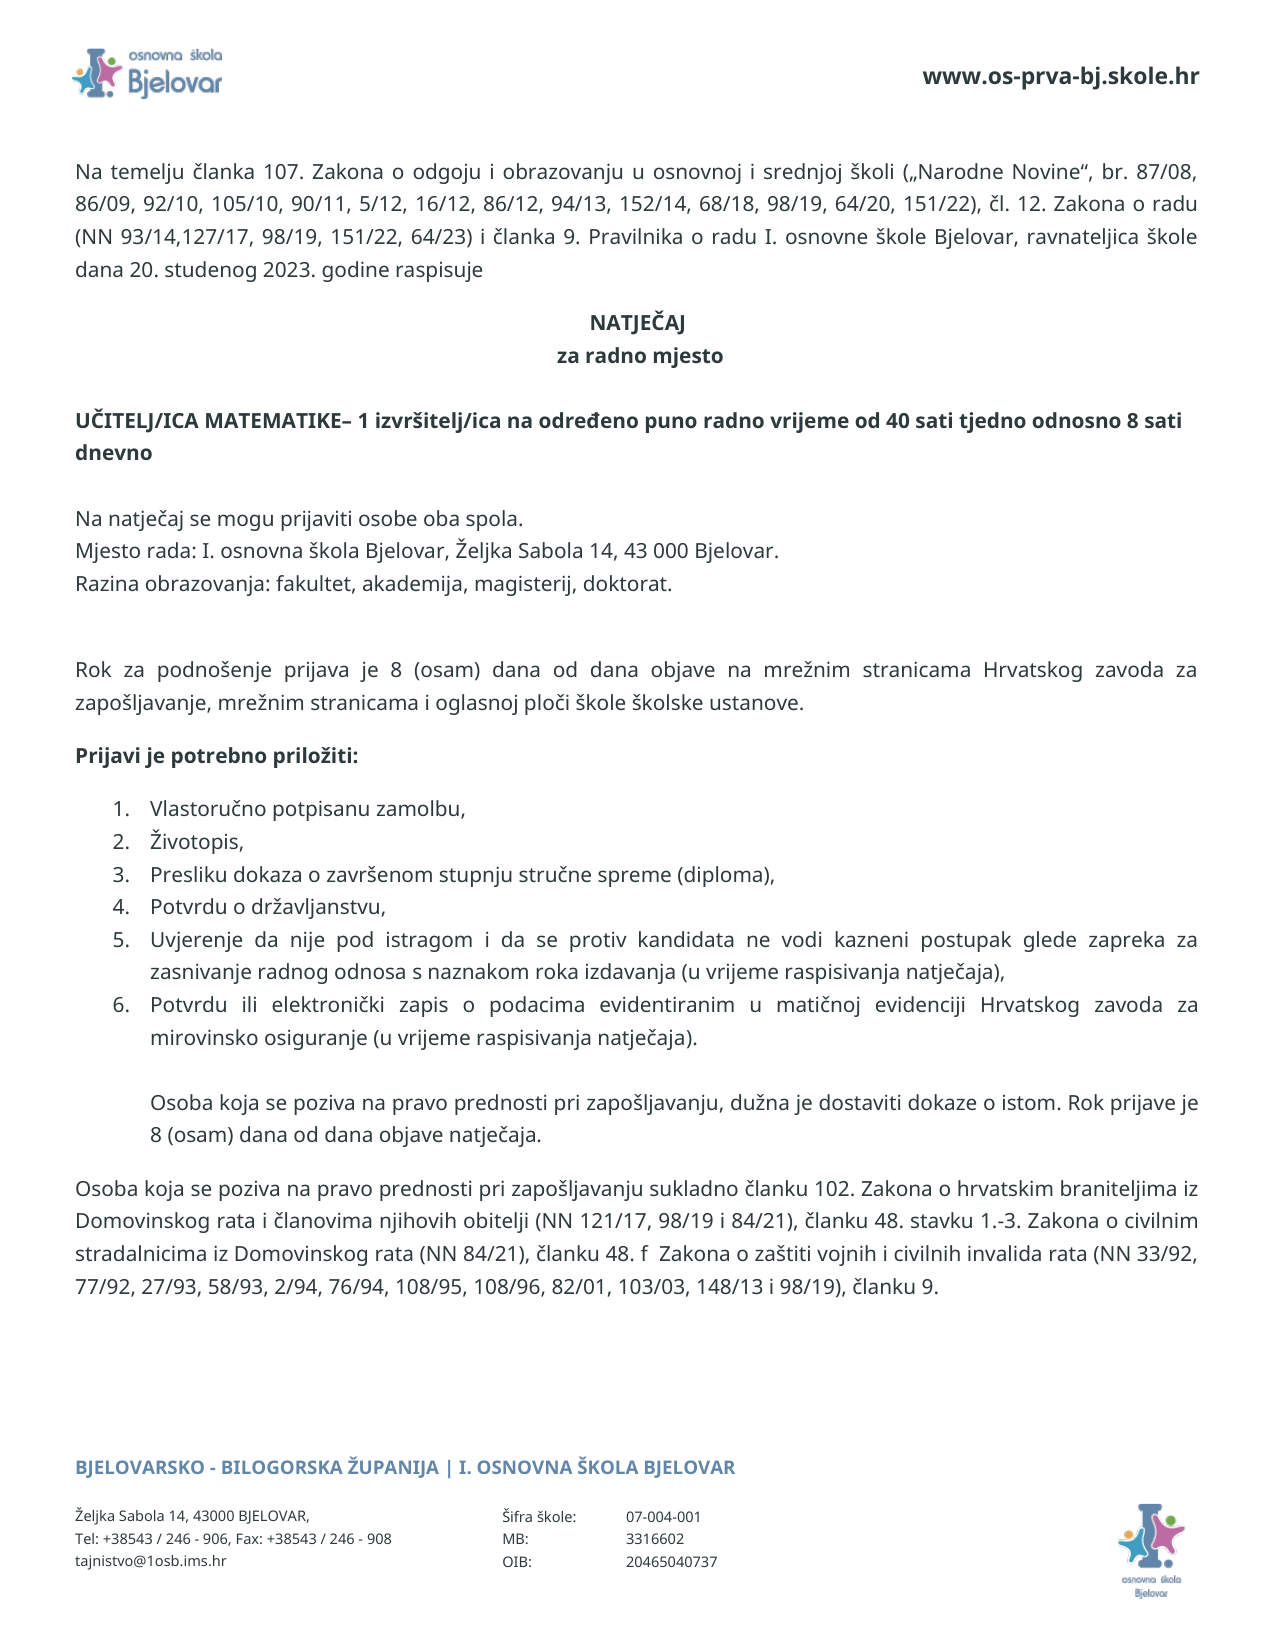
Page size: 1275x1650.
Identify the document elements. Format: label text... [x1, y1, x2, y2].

list Uvjerenje da nije pod istragom i da se protiv kandidata ne vodi kazneni postupak glede zapreka za zasnivanje radnog odnosa s naznakom roka izdavanja (u vrijeme raspisivanja natječaja), [112, 925, 1200, 986]
list Potvrdu o državljanstvu, [112, 892, 1200, 921]
picture [71, 48, 222, 98]
list Presliku dokaza o završenom stupnju stručne spreme (diploma), [112, 860, 1200, 888]
text Osoba koja se poziva na pravo prednosti pri zapošljavanju sukladno članku 102. Zakona o hrvatskim braniteljima iz Domovinskog rata i članovima njihovih obitelji (NN 121/17, 98/19 i 84/21), članku 48. stavku 1.-3. Zakona o civilnim stradalnicima iz Domovinskog rata (NN 84/21), članku 48. f Zakona o zaštiti vojnih i civilnih invalida rata (NN 33/92, 77/92, 27/93, 58/93, 2/94, 76/94, 108/95, 108/96, 82/01, 103/03, 148/13 i 98/19), članku 9. [75, 1174, 1200, 1300]
text Na temelju članka 107. Zakona o odgoju i obrazovanju u osnovnoj i srednjoj školi („Narodne Novine“, br. 87/08, 86/09, 92/10, 105/10, 90/11, 5/12, 16/12, 86/12, 94/13, 152/14, 68/18, 98/19, 64/20, 151/22), čl. 12. Zakona o radu (NN 93/14,127/17, 98/19, 151/22, 64/23) i članka 9. Pravilnika o radu I. osnovne škole Bjelovar, ravnateljica škole dana 20. studenog 2023. godine raspisuje [75, 157, 1200, 283]
list Potvrdu ili elektronički zapis o podacima evidentiranim u matičnoj evidenciji Hrvatskog zavoda za mirovinsko osiguranje (u vrijeme raspisivanja natječaja). [112, 990, 1200, 1051]
text Na natječaj se mogu prijaviti osobe oba spola. [75, 504, 1200, 532]
list Životopis, [112, 827, 1200, 856]
picture [1117, 1503, 1185, 1598]
text UČITELJ/ICA MATEMATIKE– 1 izvršitelj/ica na određeno puno radno vrijeme od 40 sati tjedno odnosno 8 sati dnevno [75, 406, 1200, 467]
text Rok za podnošenje prijava je 8 (osam) dana od dana objave na mrežnim stranicama Hrvatskog zavoda za zapošljavanje, mrežnim stranicama i oglasnoj ploči škole školske ustanove. [75, 655, 1200, 716]
text Mjesto rada: I. osnovna škola Bjelovar, Željka Sabola 14, 43 000 Bjelovar. [75, 536, 1200, 565]
text Osoba koja se poziva na pravo prednosti pri zapošljavanju, dužna je dostaviti dokaze o istom. Rok prijave je 8 (osam) dana od dana objave natječaja. [150, 1088, 1200, 1149]
list Vlastoručno potpisanu zamolbu, [112, 794, 1200, 823]
text za radno mjesto [75, 341, 1200, 369]
text Prijavi je potrebno priložiti: [75, 741, 1200, 769]
text Razina obrazovanja: fakultet, akademija, magisterij, doktorat. [75, 569, 1200, 597]
text NATJEČAJ [75, 308, 1200, 337]
